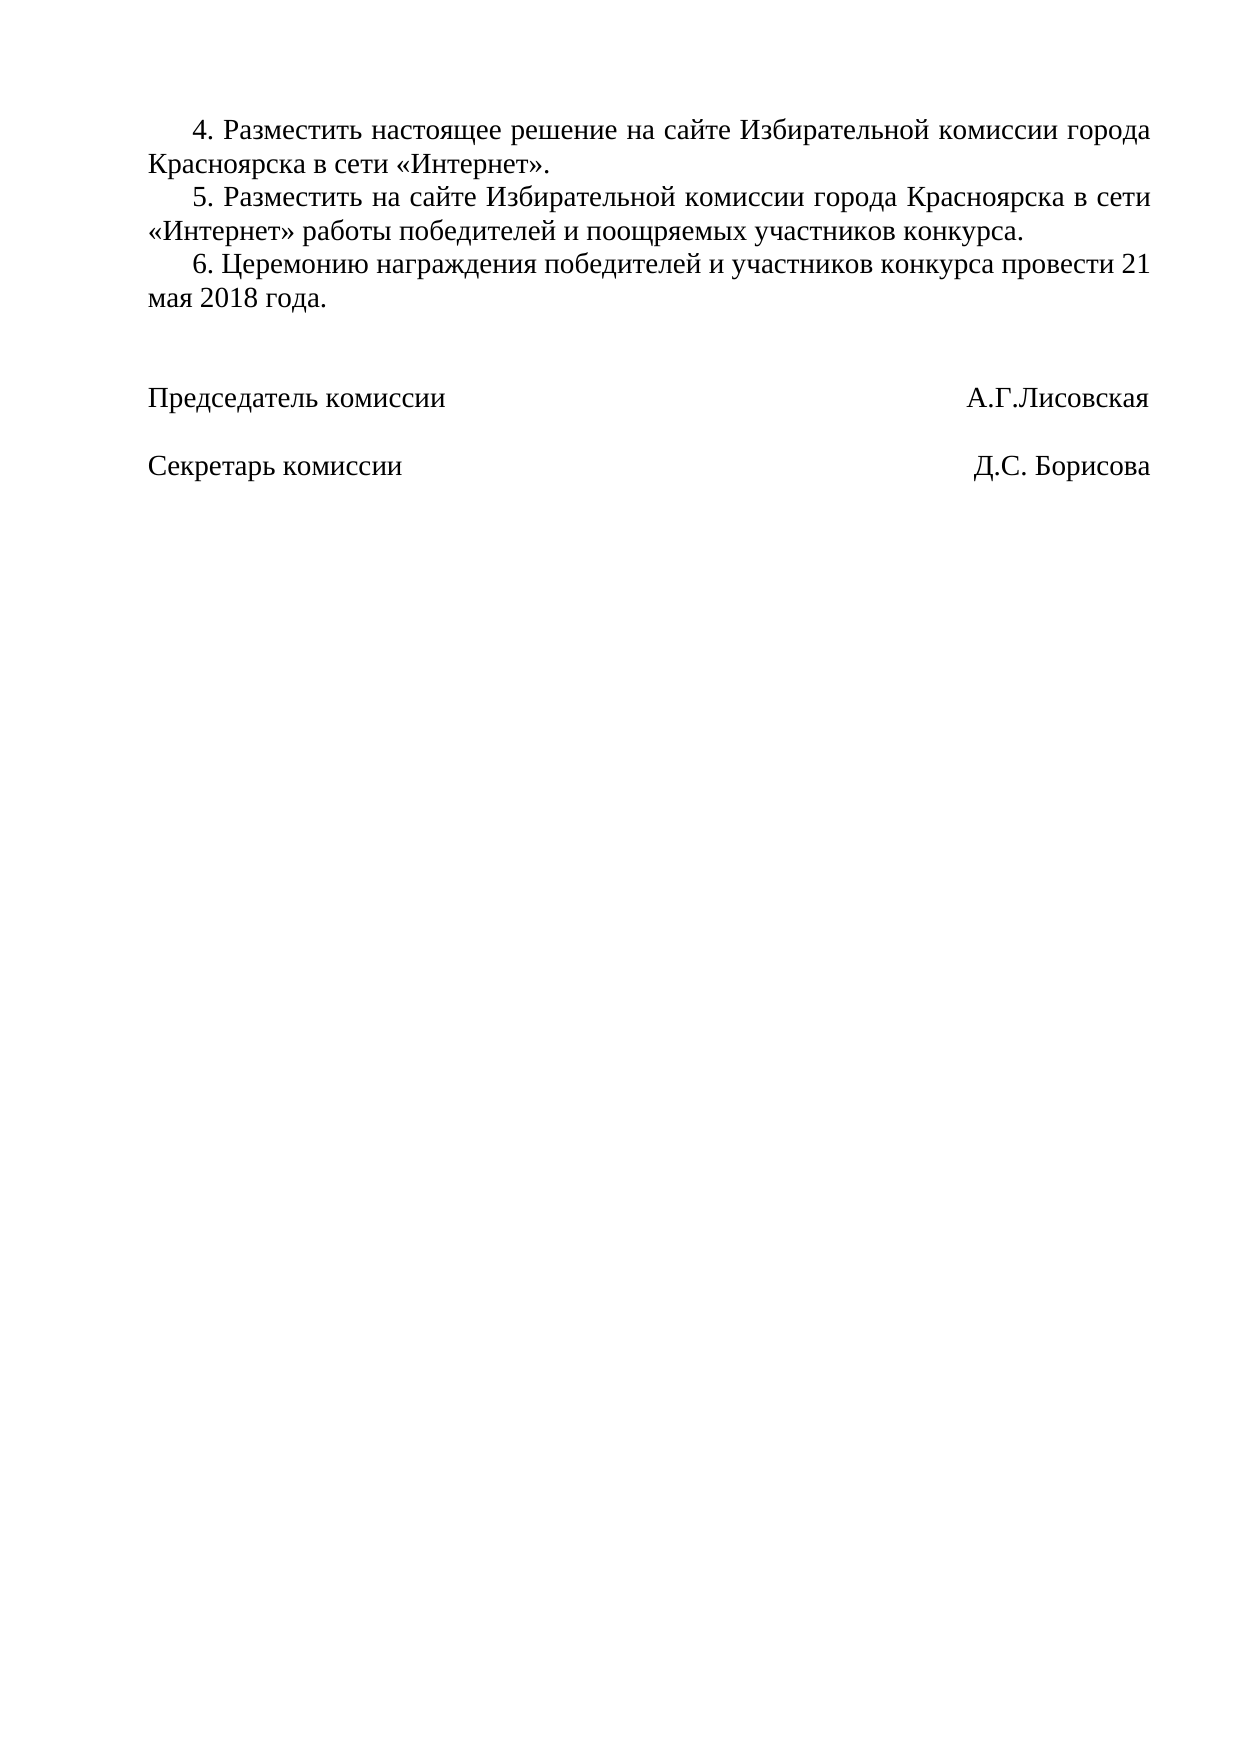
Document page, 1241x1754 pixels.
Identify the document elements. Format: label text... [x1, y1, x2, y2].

text 5. Разместить на сайте Избирательной комиссии города Красноярска в сети «Интернет» работы победителей и поощряемых участников конкурса. [148, 179, 1152, 246]
text Секретарь комиссии Д.С. Борисова [148, 448, 1152, 481]
text 6. Церемонию награждения победителей и участников конкурса провести 21 мая 2018 года. [148, 246, 1152, 313]
text 4. Разместить настоящее решение на сайте Избирательной комиссии города Красноярска в сети «Интернет». [148, 112, 1152, 179]
text Председатель комиссии А.Г.Лисовская [148, 381, 1152, 414]
